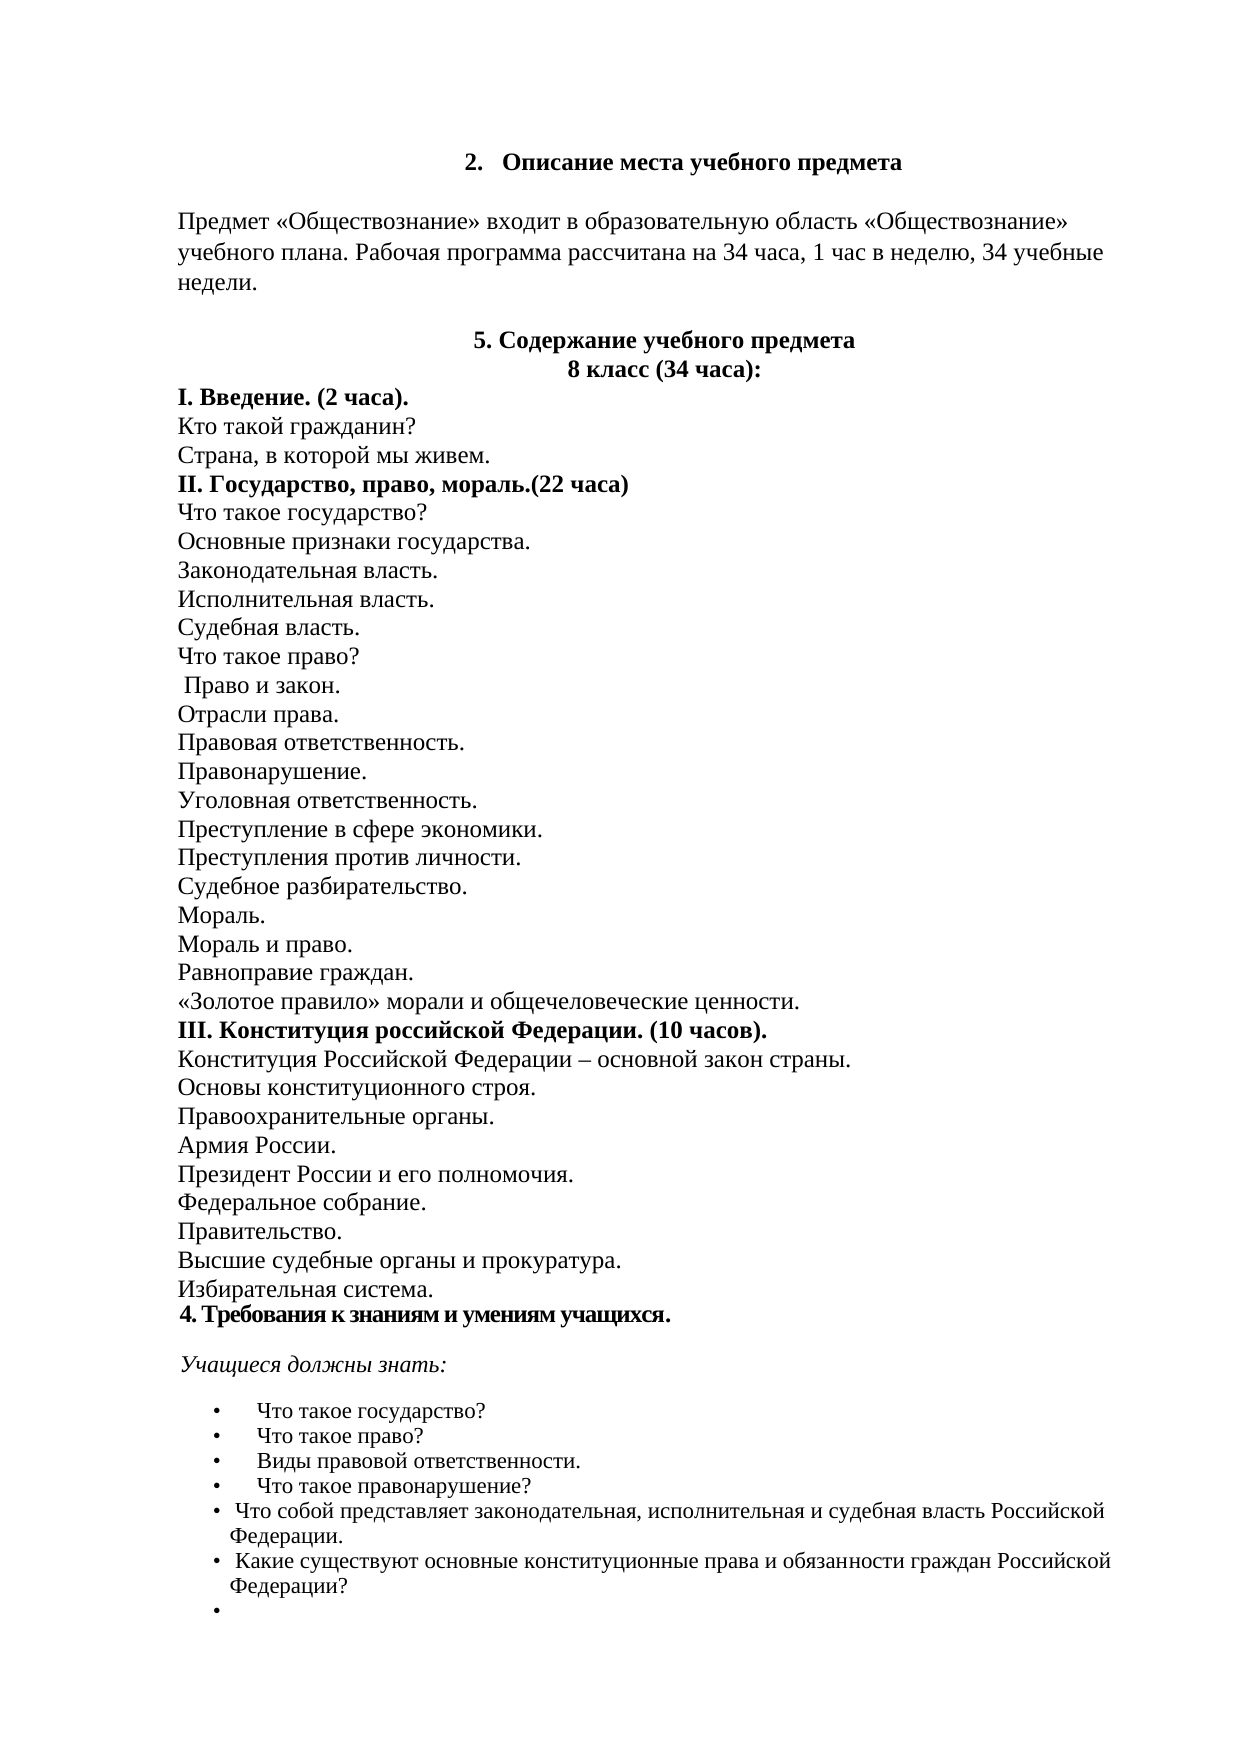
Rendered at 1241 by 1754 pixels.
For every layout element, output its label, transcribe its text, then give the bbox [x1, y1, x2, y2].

text Предмет «Обществознание» входит в образовательную область «Обществознание» учебного плана. Рабочая программа рассчитана на 34 часа, 1 час в неделю, 34 учебные недели. [177, 204, 1152, 296]
text III. Конституция российской Федерации. (10 часов). [177, 1015, 1152, 1044]
text Избирательная система. [177, 1274, 1152, 1302]
text Равноправие граждан. [177, 957, 1152, 986]
list Что такое государство? [179, 1398, 1152, 1423]
text Учащиеся должны знать: [179, 1352, 1152, 1377]
list Что такое право? [179, 1423, 1152, 1448]
list Что такое правонарушение? [179, 1473, 1152, 1498]
text Армия России. [177, 1130, 1152, 1159]
text Преступления против личности. [177, 842, 1152, 871]
text Преступление в сфере экономики. [177, 814, 1152, 842]
text Законодательная власть. [177, 555, 1152, 584]
text Страна, в которой мы живем. [177, 440, 1152, 469]
list Виды правовой ответственности. [179, 1448, 1152, 1473]
text Судебное разбирательство. [177, 871, 1152, 900]
text Право и закон. [177, 670, 1152, 699]
list Описание места учебного предмета [215, 147, 1152, 176]
list Какие существуют основные конституционные права и обязанности граждан Российской Федерации? [213, 1548, 1149, 1598]
text 4. Требования к знаниям и умениям учащихся. [179, 1302, 1152, 1327]
text Уголовная ответственность. [177, 785, 1152, 814]
text Что такое государство? [177, 497, 1152, 526]
text Правонарушение. [177, 756, 1152, 785]
text Правовая ответственность. [177, 727, 1152, 756]
text Мораль и право. [177, 929, 1152, 957]
text Президент России и его полномочия. [177, 1159, 1152, 1187]
text Правоохранительные органы. [177, 1101, 1152, 1130]
text 5. Содержание учебного предмета [177, 325, 1152, 354]
list Что собой представляет законодательная, исполнительная и судебная власть Российской Федерации. [213, 1498, 1149, 1548]
text Федеральное собрание. [177, 1187, 1152, 1216]
text Основы конституционного строя. [177, 1072, 1152, 1101]
text I. Введение. (2 часа). [177, 382, 1152, 411]
text Основные признаки государства. [177, 526, 1152, 555]
text II. Государство, право, мораль.(22 часа) [177, 469, 1152, 497]
text Мораль. [177, 900, 1152, 929]
text 8 класс (34 часа): [177, 354, 1152, 382]
text Исполнительная власть. [177, 584, 1152, 612]
text Конституция Российской Федерации – основной закон страны. [177, 1044, 1152, 1072]
text Что такое право? [177, 641, 1152, 670]
text Кто такой гражданин? [177, 411, 1152, 440]
text Правительство. [177, 1216, 1152, 1245]
text «Золотое правило» морали и общечеловеческие ценности. [177, 986, 1152, 1015]
text Высшие судебные органы и прокуратура. [177, 1245, 1152, 1274]
text Отрасли права. [177, 699, 1152, 727]
text Судебная власть. [177, 612, 1152, 641]
